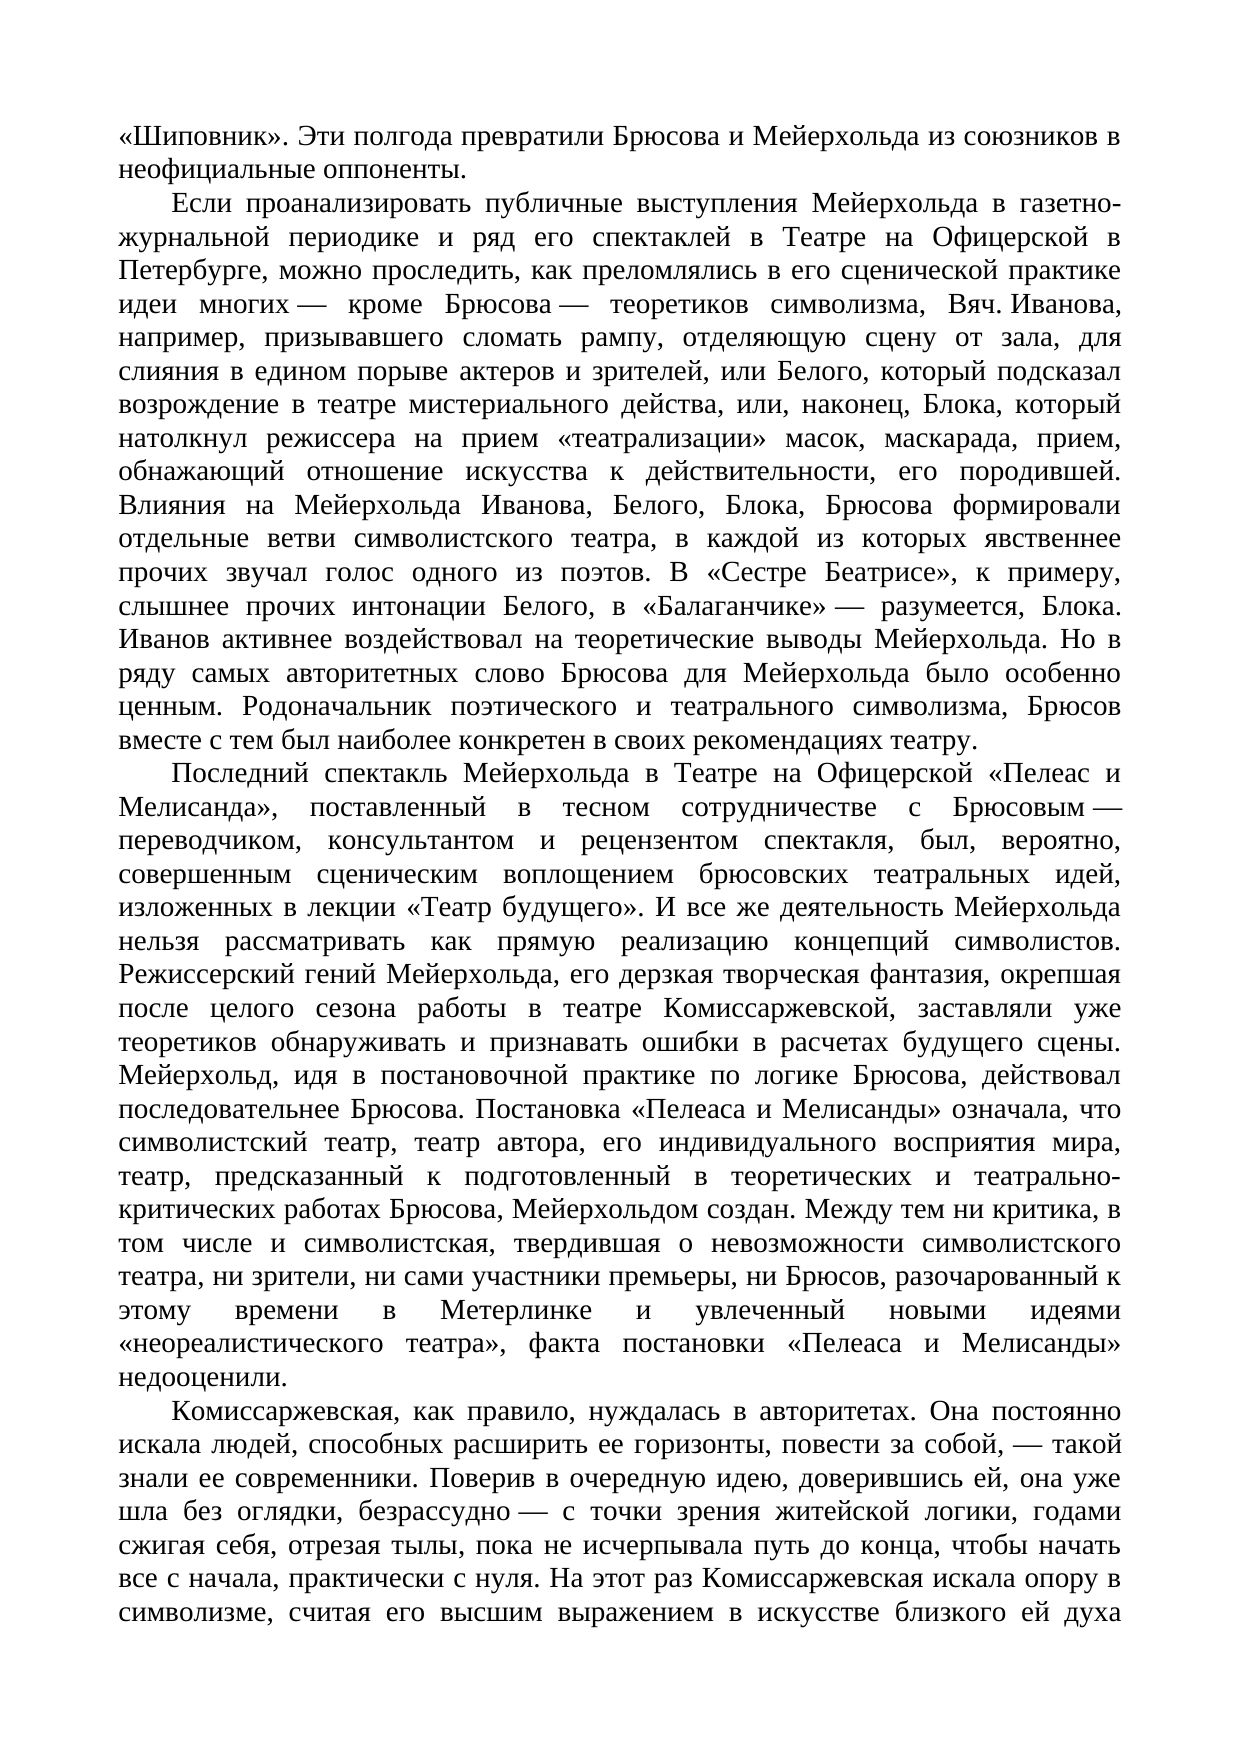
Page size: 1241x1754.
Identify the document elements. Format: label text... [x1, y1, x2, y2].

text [118, 118, 1122, 185]
text Последний спектакль Мейерхольда в Театре на Офицерской «Пелеас и Мелисанда», поставленный в тесном сотрудничестве с Брюсовым — переводчиком, консультантом и рецензентом спектакля, был, вероятно, совершенным сценическим воплощением брюсовских театральных идей, изложенных в лекции «Театр будущего». И все же деятельность Мейерхольда нельзя рассматривать как прямую реализацию концепций символистов. Режиссерский гений Мейерхольда, его дерзкая творческая фантазия, окрепшая после целого сезона работы в театре Комиссаржевской, заставляли уже теоретиков обнаруживать и признавать ошибки в расчетах будущего сцены. Мейерхольд, идя в постановочной практике по логике Брюсова, действовал последовательнее Брюсова. Постановка «Пелеаса и Мелисанды» означала, что символистский театр, театр автора, его индивидуального восприятия мира, театр, предсказанный к подготовленный в теоретических и театрально-критических работах Брюсова, Мейерхольдом создан. Между тем ни критика, в том числе и символистская, твердившая о невозможности символистского театра, ни зрители, ни сами участники премьеры, ни Брюсов, разочарованный к этому времени в Метерлинке и увлеченный новыми идеями «неореалистического театра», факта постановки «Пелеаса и Мелисанды» недооценили. [118, 755, 1122, 1393]
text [118, 1393, 1122, 1627]
text Если проанализировать публичные выступления Мейерхольда в газетно-журнальной периодике и ряд его спектаклей в Театре на Офицерской в Петербурге, можно проследить, как преломлялись в его сценической практике идеи многих — кроме Брюсова — теоретиков символизма, Вяч. Иванова, например, призывавшего {106} сломать рампу, отделяющую сцену от зала, для слияния в едином порыве актеров и зрителей, или Белого, который подсказал возрождение в театре мистериального действа, или, наконец, Блока, который натолкнул режиссера на прием «театрализации» масок, маскарада, прием, обнажающий отношение искусства к действительности, его породившей. Влияния на Мейерхольда Иванова, Белого, Блока, Брюсова формировали отдельные ветви символистского театра, в каждой из которых явственнее прочих звучал голос одного из поэтов. В «Сестре Беатрисе», к примеру, слышнее прочих интонации Белого, в «Балаганчике» — разумеется, Блока. Иванов активнее воздействовал на теоретические выводы Мейерхольда. Но в ряду самых авторитетных слово Брюсова для Мейерхольда было особенно ценным. Родоначальник поэтического и театрального символизма, Брюсов вместе с тем был наиболее конкретен в своих рекомендациях театру. [118, 185, 1122, 755]
